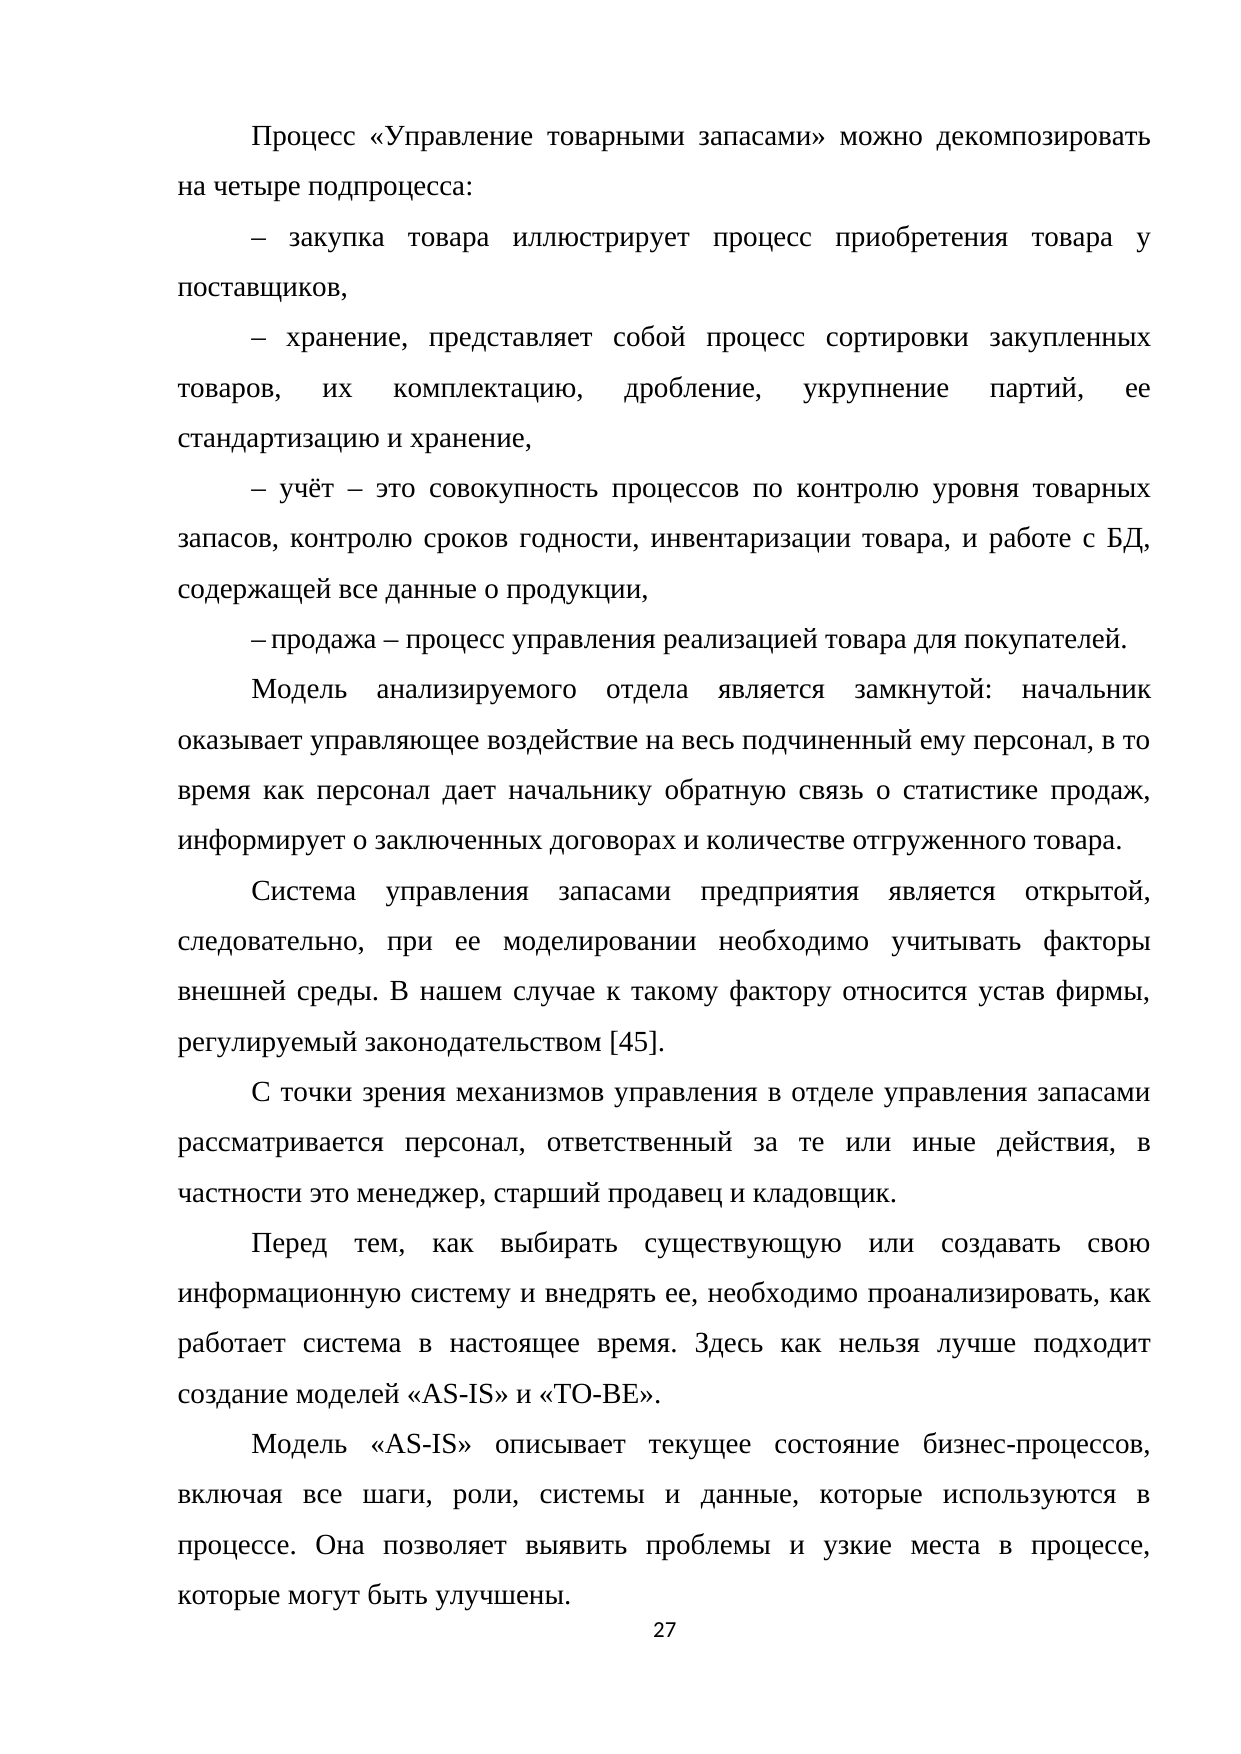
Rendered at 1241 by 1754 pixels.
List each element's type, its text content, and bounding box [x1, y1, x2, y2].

text Модель «AS-IS» описывает текущее состояние бизнес-процессов, включая все шаги, роли, системы и данные, которые используются в процессе. Она позволяет выявить проблемы и узкие места в процессе, которые могут быть улучшены. [177, 1426, 1152, 1611]
text Процесс «Управление товарными запасами» можно декомпозировать на четыре подпроцесса: [177, 118, 1152, 202]
list Модель анализируемого отдела является замкнутой: начальник оказывает управляющее воздействие на весь подчиненный ему персонал, в то время как персонал дает начальнику обратную связь о статистике продаж, информирует о заключенных договорах и количестве отгруженного товара. [177, 672, 1152, 856]
text – учёт – это совокупность процессов по контролю уровня товарных запасов, контролю сроков годности, инвентаризации товара, и работе с БД, содержащей все данные о продукции, [177, 470, 1152, 604]
text – хранение, представляет собой процесс сортировки закупленных товаров, их комплектацию, дробление, укрупнение партий, ее стандартизацию и хранение, [177, 319, 1152, 453]
text Перед тем, как выбирать существующую или создавать свою информационную систему и внедрять ее, необходимо проанализировать, как работает система в настоящее время. Здесь как нельзя лучше подходит создание моделей «AS-IS» и «TO-BE». [177, 1225, 1152, 1409]
text Система управления запасами предприятия является открытой, следовательно, при ее моделировании необходимо учитывать факторы внешней среды. В нашем случае к такому фактору относится устав фирмы, регулируемый законодательством [45]. [177, 873, 1152, 1057]
text – закупка товара иллюстрирует процесс приобретения товара у поставщиков, [177, 219, 1152, 303]
text – продажа – процесс управления реализацией товара для покупателей. [177, 621, 1152, 655]
text С точки зрения механизмов управления в отделе управления запасами рассматривается персонал, ответственный за те или иные действия, в частности это менеджер, старший продавец и кладовщик. [177, 1074, 1152, 1208]
